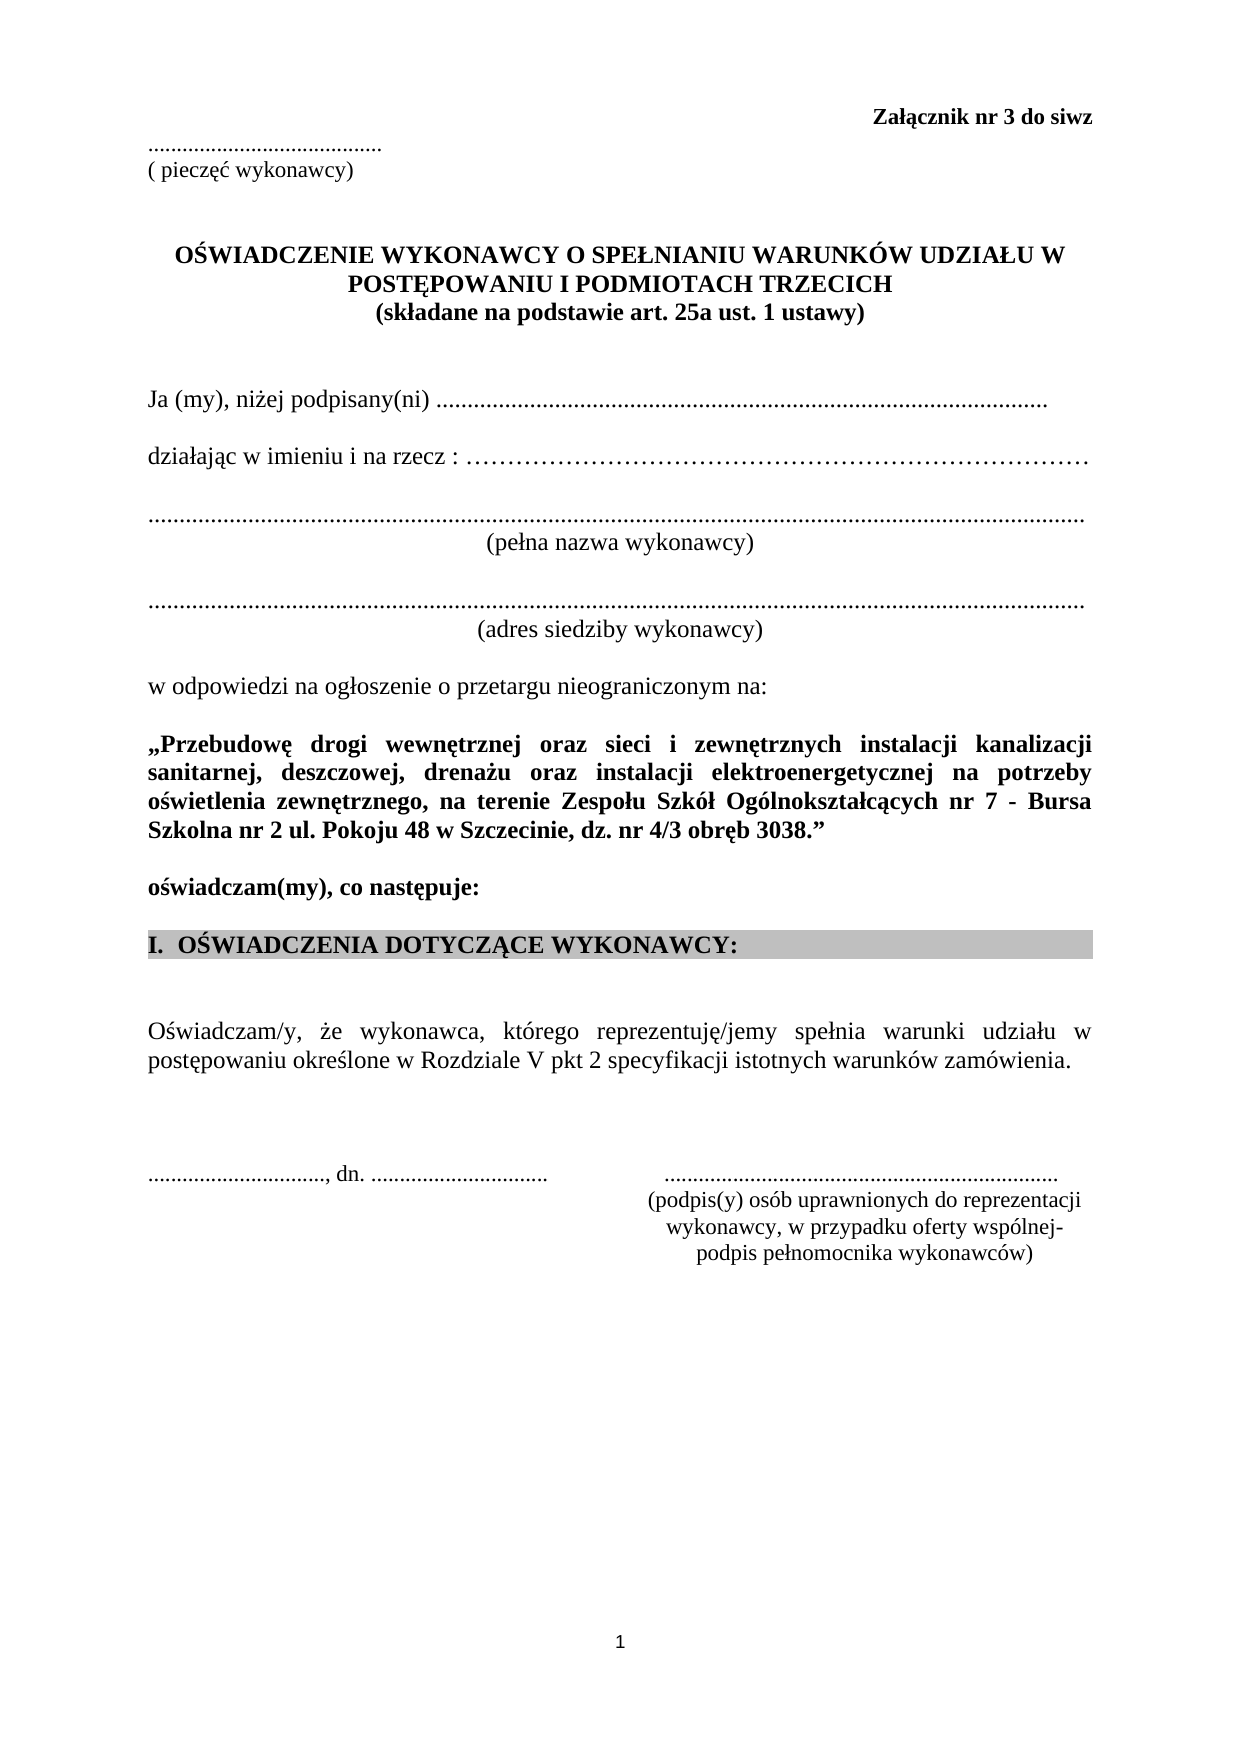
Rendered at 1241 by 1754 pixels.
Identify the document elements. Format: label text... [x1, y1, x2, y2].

text „Przebudowę drogi wewnętrznej oraz sieci i zewnętrznych instalacji kanalizacji sanitarnej, deszczowej, drenażu oraz instalacji elektroenergetycznej na potrzeby oświetlenia zewnętrznego, na terenie Zespołu Szkół Ogólnokształcących nr 7 - Bursa Szkolna nr 2 ul. Pokoju 48 w Szczecinie, dz. nr 4/3 obręb 3038.” [148, 729, 1093, 844]
text (składane na podstawie art. 25a ust. 1 ustawy) [148, 297, 1093, 326]
text Ja (my), niżej podpisany(ni) .................................................................................................. [148, 384, 1093, 412]
list OŚWIADCZENIA DOTYCZĄCE WYKONAWCY: [148, 930, 1093, 959]
text OŚWIADCZENIE WYKONAWCY O SPEŁNIANIU WARUNKÓW UDZIAŁU W POSTĘPOWANIU I PODMIOTACH TRZECICH [148, 240, 1093, 297]
text (pełna nazwa wykonawcy) [148, 527, 1093, 556]
text w odpowiedzi na ogłoszenie o przetargu nieograniczonym na: [148, 671, 1093, 700]
list Oświadczam/y, że wykonawca, którego reprezentuję/jemy spełnia warunki udziału w postępowaniu określone w Rozdziale V pkt 2 specyfikacji istotnych warunków zamówienia. [148, 1016, 1093, 1074]
text ..............................., dn. ............................... ..................................................................... [148, 1160, 1093, 1186]
text (adres siedziby wykonawcy) [148, 614, 1093, 642]
text Załącznik nr 3 do siwz [148, 103, 1093, 130]
text ( pieczęć wykonawcy) [148, 156, 1093, 182]
text oświadczam(my), co następuje: [148, 872, 1093, 901]
text (podpis(y) osób uprawnionych do reprezentacji wykonawcy, w przypadku oferty wspólnej- podpis pełnomocnika wykonawców) [637, 1186, 1093, 1265]
text ...................................................................................................................................................... [148, 585, 1093, 614]
text ......................................... [148, 130, 1093, 156]
text ...................................................................................................................................................... [148, 499, 1093, 527]
text działając w imieniu i na rzecz : ………………………………………………………………… [148, 441, 1093, 470]
